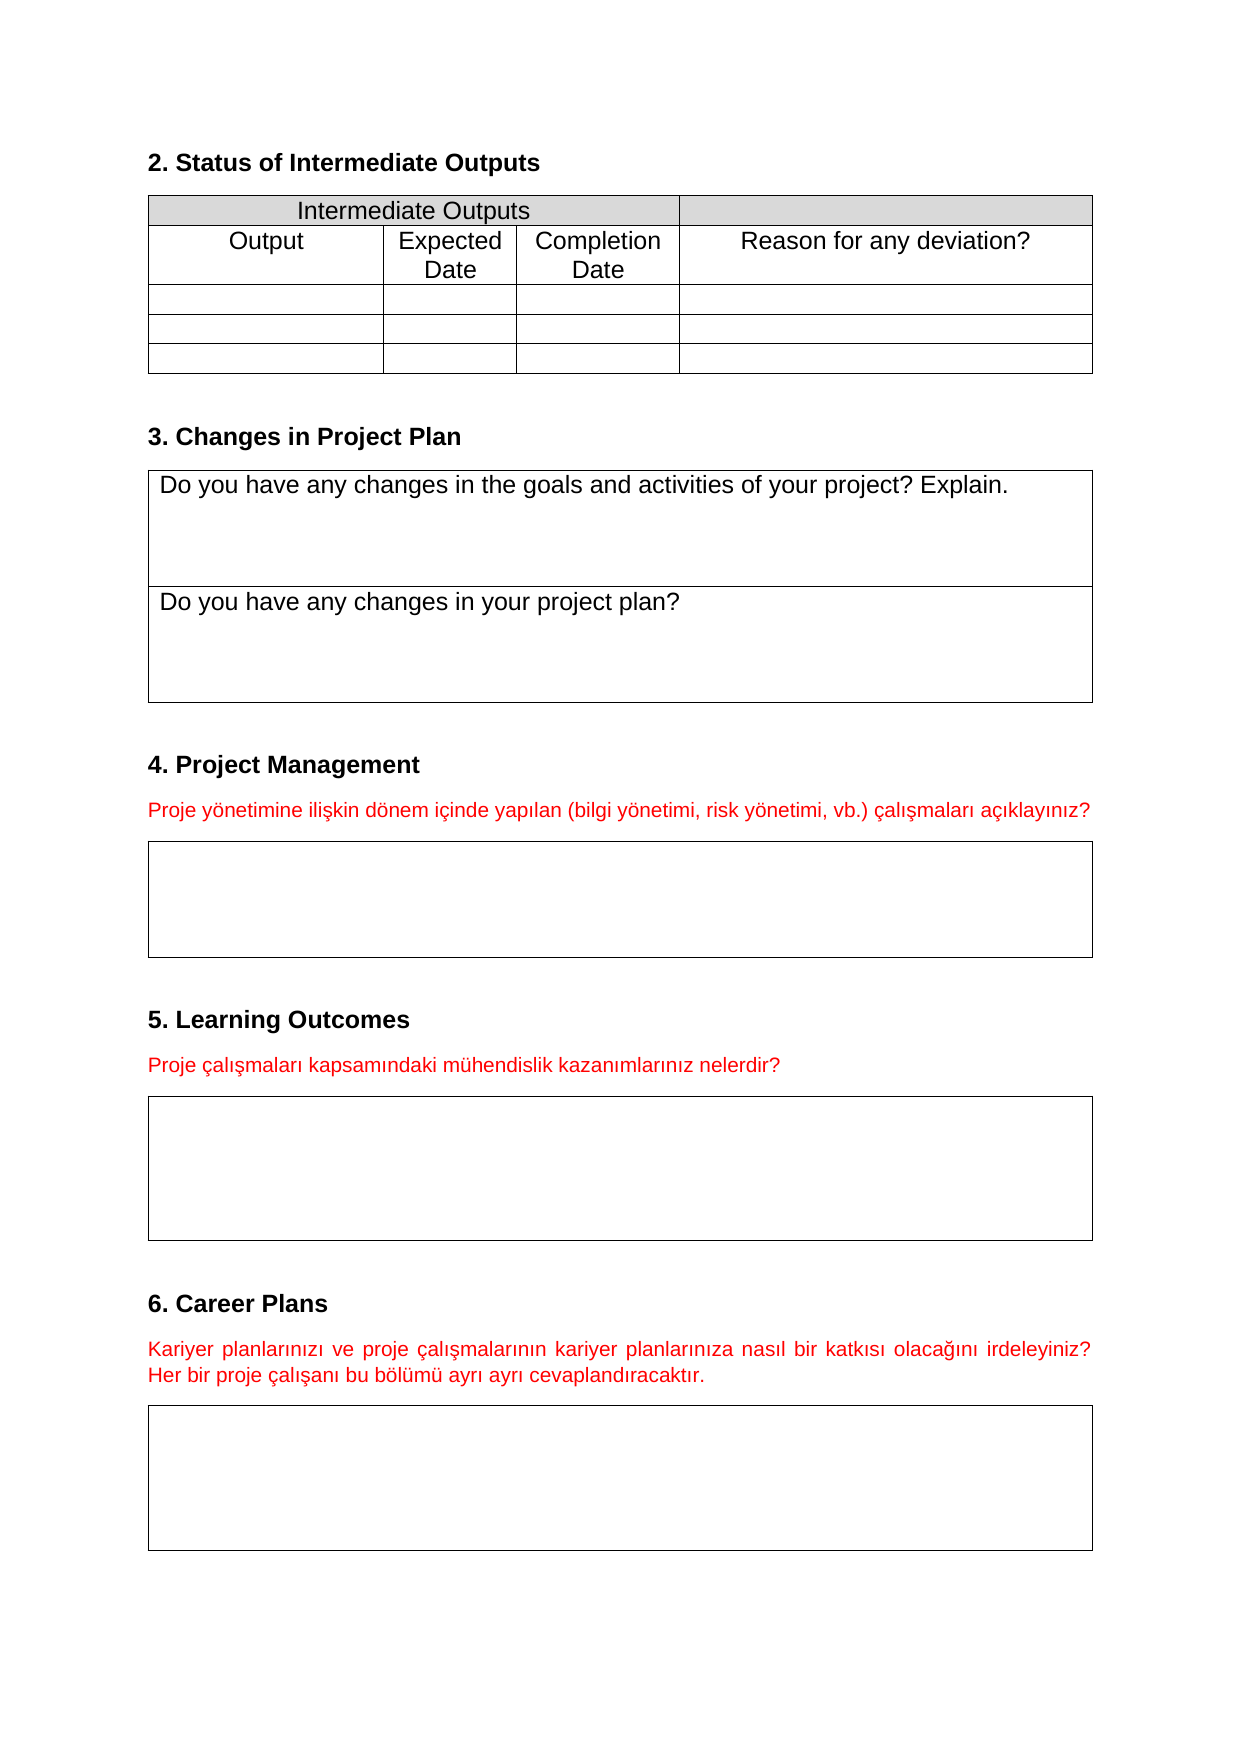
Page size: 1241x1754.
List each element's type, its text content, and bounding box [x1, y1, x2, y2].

table_cell Do you have any changes in your project plan? [149, 587, 1092, 702]
table_cell [680, 315, 1092, 343]
text 2. Status of Intermediate Outputs [148, 148, 1093, 176]
table_cell [149, 315, 383, 343]
text Proje yönetimine ilişkin dönem içinde yapılan (bilgi yönetimi, risk yönetimi, vb.) çalışmaları açıklayınız? [148, 798, 1093, 822]
table_cell Completion Date [517, 226, 679, 284]
text 4. Project Management [148, 750, 1093, 779]
table_cell [517, 344, 679, 373]
table_header Intermediate Outputs [149, 196, 679, 225]
table_cell [149, 285, 383, 313]
table_header [149, 1406, 1092, 1550]
text 3. Changes in Project Plan [148, 422, 1093, 451]
table_header [149, 1097, 1092, 1240]
table_cell [384, 344, 516, 373]
table_cell [149, 344, 383, 373]
table_cell [517, 315, 679, 343]
text Proje çalışmaları kapsamındaki mühendislik kazanımlarınız nelerdir? [148, 1053, 1093, 1077]
table_cell [517, 285, 679, 313]
table_header [149, 842, 1092, 957]
table_cell [680, 285, 1092, 313]
table_cell Expected Date [384, 226, 516, 284]
table_cell Output [149, 226, 383, 284]
text 5. Learning Outcomes [148, 1005, 1093, 1034]
table_cell [680, 344, 1092, 373]
table_header Do you have any changes in the goals and activities of your project? Explain. [149, 471, 1092, 586]
text Kariyer planlarınızı ve proje çalışmalarının kariyer planlarınıza nasıl bir katkısı olacağını irdeleyiniz? Her bir proje çalışanı bu bölümü ayrı ayrı cevaplandıracaktır. [148, 1337, 1093, 1387]
text 6. Career Plans [148, 1289, 1093, 1318]
table_cell [384, 315, 516, 343]
table_cell [384, 285, 516, 313]
table_header [680, 196, 1092, 225]
table_cell Reason for any deviation? [680, 226, 1092, 284]
